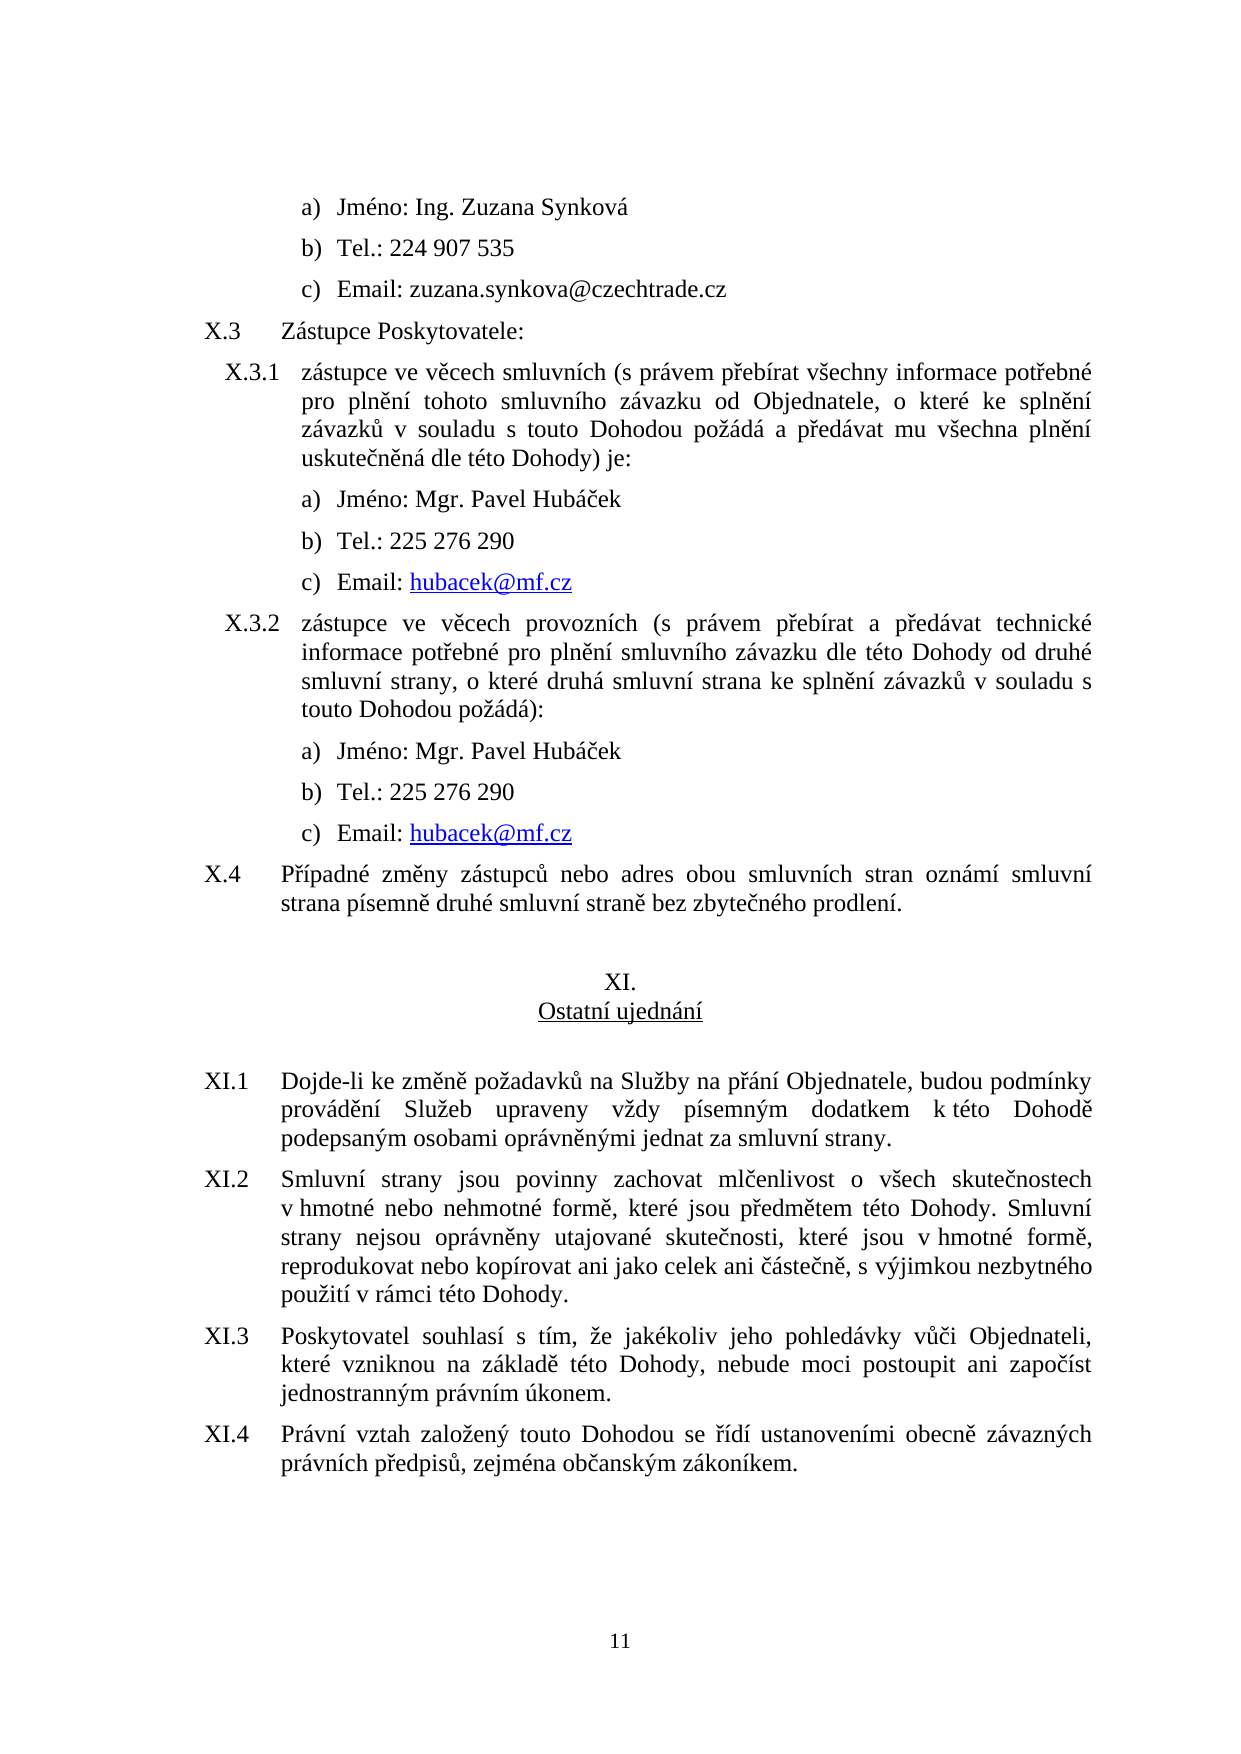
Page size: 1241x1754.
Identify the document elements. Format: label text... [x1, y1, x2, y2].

list zástupce ve věcech provozních (s právem přebírat a předávat technické informace potřebné pro plnění smluvního závazku dle této Dohody od druhé smluvní strany, o které druhá smluvní strana ke splnění závazků v souladu s touto Dohodou požádá): [224, 608, 1093, 723]
list Jméno: Mgr. Pavel Hubáček [301, 484, 1093, 513]
text Dojde-li ke změně požadavků na Služby na přání Objednatele, budou podmínky provádění Služeb upraveny vždy písemným dodatkem k této Dohodě podepsaným osobami oprávněnými jednat za smluvní strany. [204, 1066, 1093, 1152]
text Zástupce Poskytovatele: [204, 316, 1093, 344]
text Právní vztah založený touto Dohodou se řídí ustanoveními obecně závazných právních předpisů, zejména občanským zákoníkem. [204, 1419, 1093, 1477]
list Jméno: Ing. Zuzana Synková [301, 192, 1093, 221]
list zástupce ve věcech smluvních (s právem přebírat všechny informace potřebné pro plnění tohoto smluvního závazku od Objednatele, o které ke splnění závazků v souladu s touto Dohodou požádá a předávat mu všechna plnění uskutečněná dle této Dohody) je: [224, 357, 1093, 472]
list Tel.: 225 276 290 [301, 526, 1093, 554]
list Tel.: 224 907 535 [301, 233, 1093, 262]
text Smluvní strany jsou povinny zachovat mlčenlivost o všech skutečnostech v hmotné nebo nehmotné formě, které jsou předmětem této Dohody. Smluvní strany nejsou oprávněny utajované skutečnosti, které jsou v hmotné formě, reprodukovat nebo kopírovat ani jako celek ani částečně, s výjimkou nezbytného použití v rámci této Dohody. [204, 1164, 1093, 1308]
list Jméno: Mgr. Pavel Hubáček [301, 736, 1093, 764]
list Email: hubacek@mf.cz [301, 818, 1093, 847]
text Případné změny zástupců nebo adres obou smluvních stran oznámí smluvní strana písemně druhé smluvní straně bez zbytečného prodlení. [204, 859, 1093, 917]
text Ostatní ujednání [148, 967, 1093, 1024]
list Email: hubacek@mf.cz [301, 567, 1093, 596]
list Email: zuzana.synkova@czechtrade.cz [301, 274, 1093, 303]
list Tel.: 225 276 290 [301, 777, 1093, 806]
text Poskytovatel souhlasí s tím, že jakékoliv jeho pohledávky vůči Objednateli, které vzniknou na základě této Dohody, nebude moci postoupit ani započíst jednostranným právním úkonem. [204, 1321, 1093, 1407]
